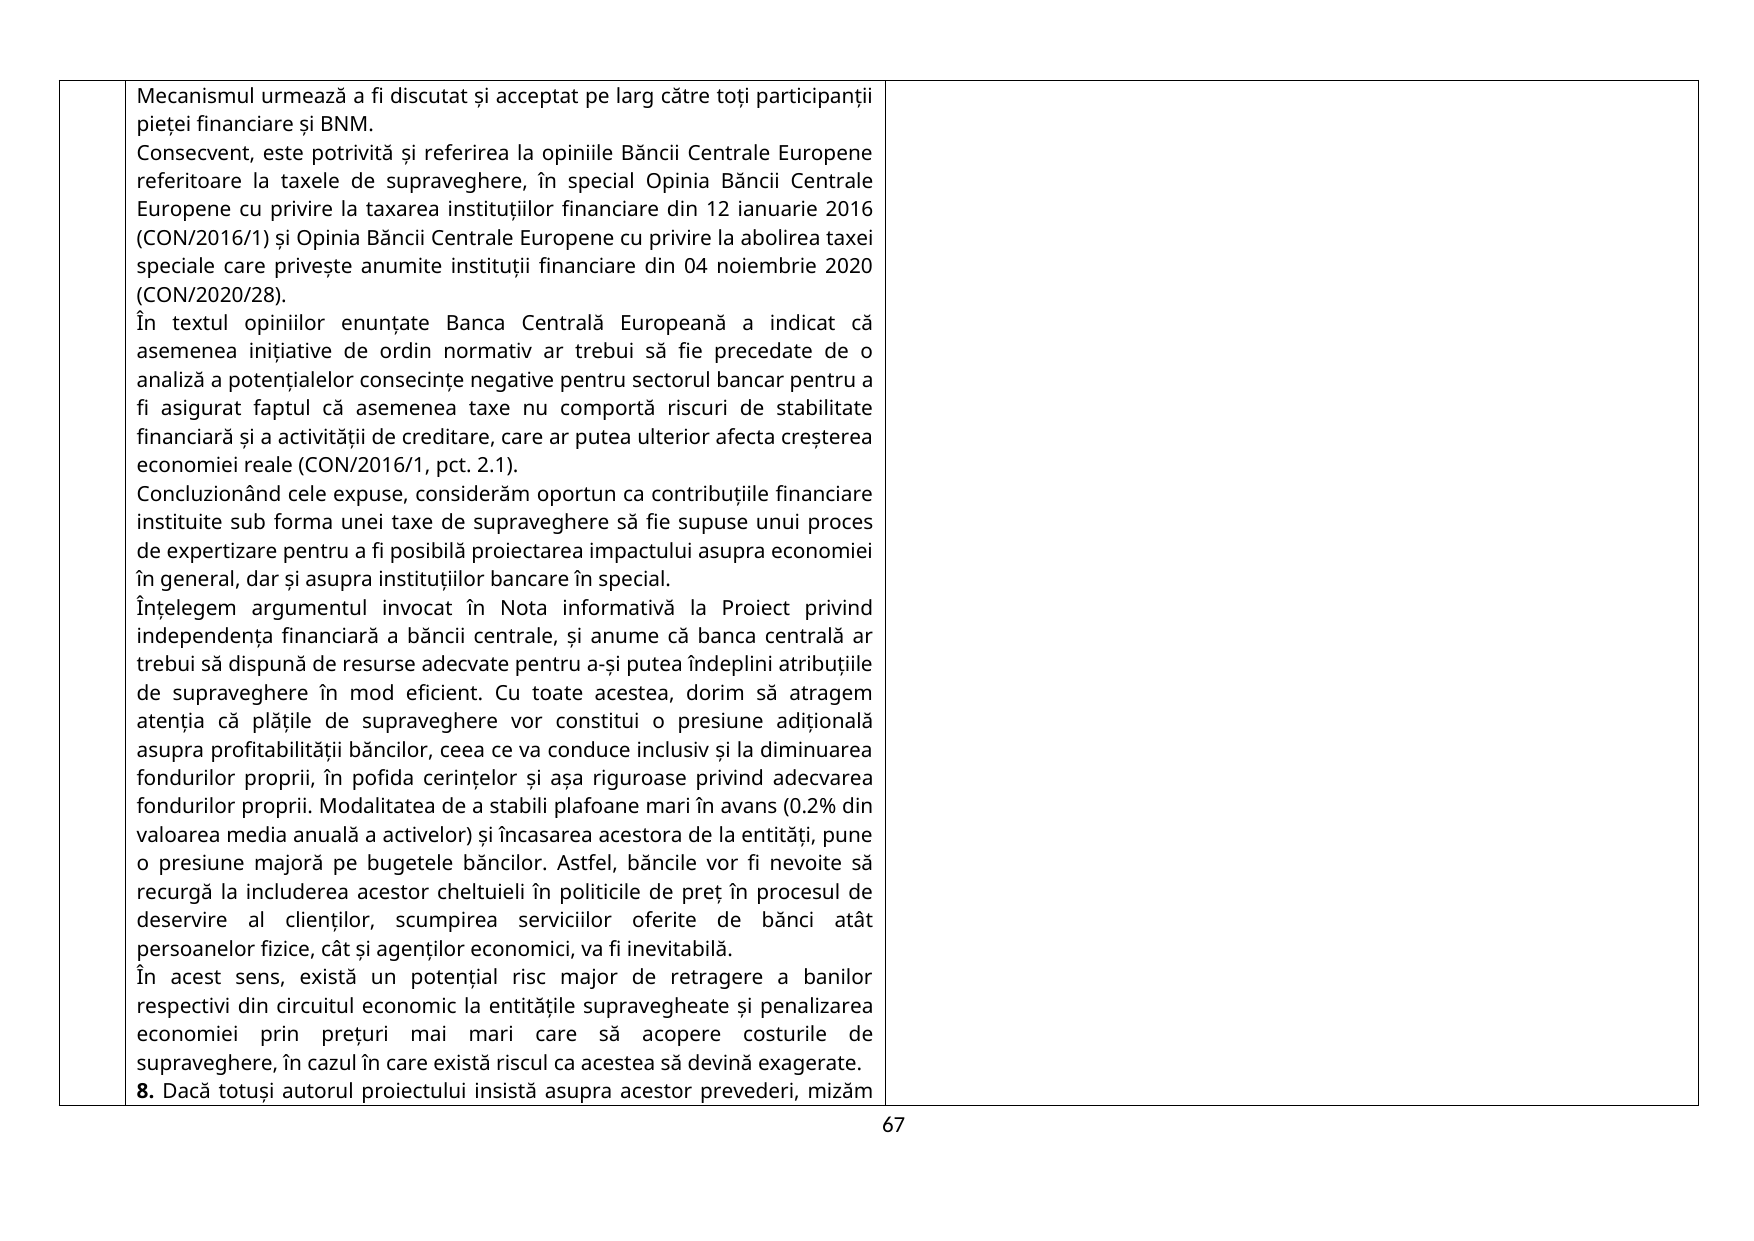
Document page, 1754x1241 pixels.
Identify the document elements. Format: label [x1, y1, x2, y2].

table_cell [126, 81, 885, 1104]
table_cell [886, 81, 1698, 1104]
table_cell [60, 81, 125, 1104]
